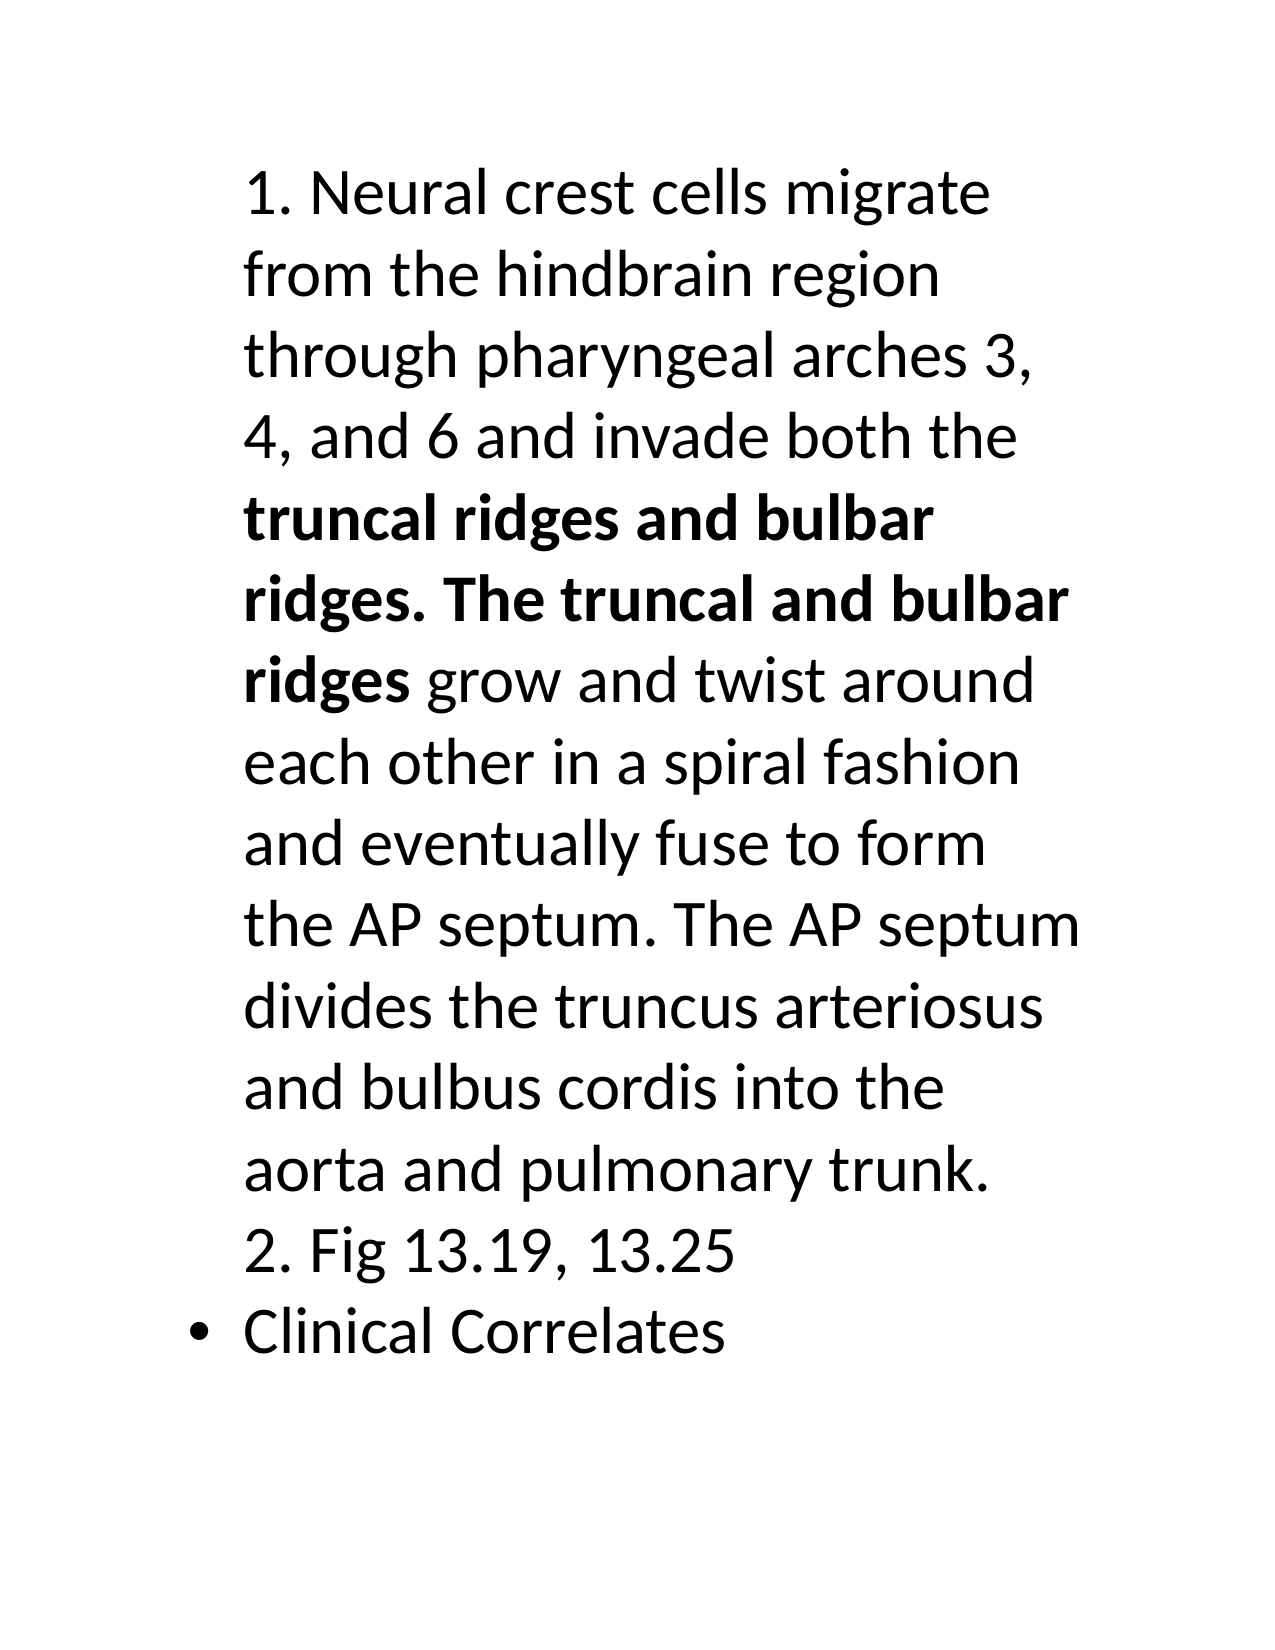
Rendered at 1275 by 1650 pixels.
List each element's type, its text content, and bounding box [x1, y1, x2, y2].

list Clinical Correlates [187, 1289, 1087, 1370]
text 1. Neural crest cells migrate from the hindbrain region through pharyngeal arches 3, 4, and 6 and invade both the truncal ridges and bulbar ridges. The truncal and bulbar ridges grow and twist around each other in a spiral fashion and eventually fuse to form the AP septum. The AP septum divides the truncus arteriosus and bulbus cordis into the aorta and pulmonary trunk. [187, 150, 1087, 1208]
text 2. Fig 13.19, 13.25 [187, 1208, 1087, 1289]
